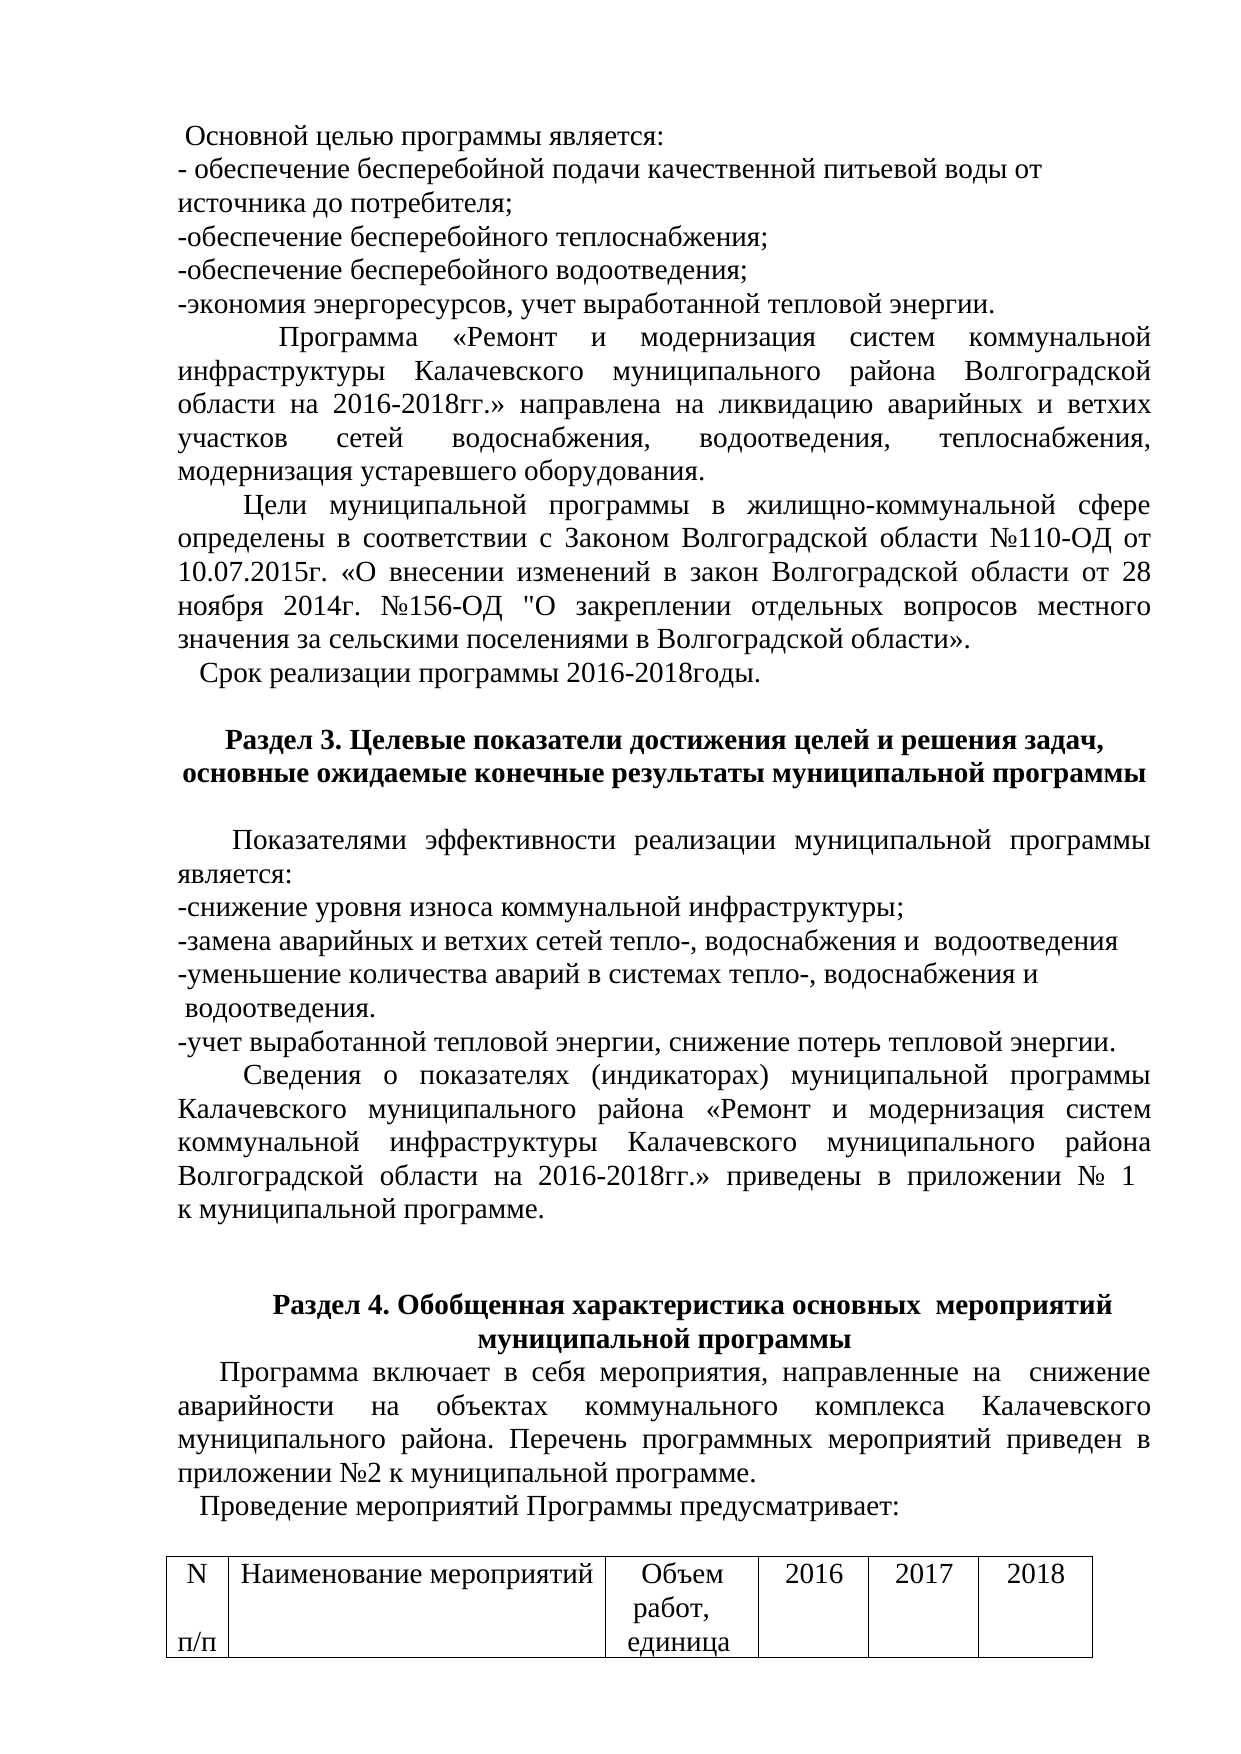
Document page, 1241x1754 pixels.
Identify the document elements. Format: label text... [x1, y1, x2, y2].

text водоотведения. [177, 990, 1152, 1024]
text Срок реализации программы 2016-2018годы. [177, 655, 1152, 688]
text Проведение мероприятий Программы предусматривает: [177, 1488, 1152, 1522]
text Цели муниципальной программы в жилищно-коммунальной сфере определены в соответствии с Законом Волгоградской области №110-ОД от 10.07.2015г. «О внесении изменений в закон Волгоградской области от 28 ноября 2014г. №156-ОД "О закреплении отдельных вопросов местного значения за сельскими поселениями в Волгоградской области». [177, 487, 1152, 655]
text -обеспечение бесперебойного водоотведения; [177, 252, 1152, 286]
text Раздел 4. Обобщенная характеристика основных мероприятий муниципальной программы [177, 1287, 1152, 1354]
text основные ожидаемые конечные результаты муниципальной программы [177, 755, 1152, 789]
text -учет выработанной тепловой энергии, снижение потерь тепловой энергии. [177, 1024, 1152, 1057]
text -обеспечение бесперебойного теплоснабжения; [177, 219, 1143, 252]
text Сведения о показателях (индикаторах) муниципальной программы Калачевского муниципального района «Ремонт и модернизация систем коммунальной инфраструктуры Калачевского муниципального района Волгоградской области на 2016-2018гг.» приведены в приложении № 1 к муниципальной программе. [177, 1057, 1152, 1225]
text Раздел 3. Целевые показатели достижения целей и решения задач, [177, 722, 1152, 755]
text Программа включает в себя мероприятия, направленные на снижение аварийности на объектах коммунального комплекса Калачевского муниципального района. Перечень программных мероприятий приведен в приложении №2 к муниципальной программе. [177, 1354, 1152, 1488]
text - обеспечение бесперебойной подачи качественной питьевой воды от источника до потребителя; [177, 152, 1143, 219]
text Программа «Ремонт и модернизация систем коммунальной инфраструктуры Калачевского муниципального района Волгоградской области на 2016-2018гг.» направлена на ликвидацию аварийных и ветхих участков сетей водоснабжения, водоотведения, теплоснабжения, модернизация устаревшего оборудования. [177, 319, 1152, 487]
text Показателями эффективности реализации муниципальной программы является: [177, 822, 1152, 889]
table_header N п/п [167, 1557, 228, 1657]
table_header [606, 1557, 758, 1657]
table_header 2016 [759, 1557, 868, 1657]
text Основной целью программы является: [177, 118, 1143, 152]
text -замена аварийных и ветхих сетей тепло-, водоснабжения и водоотведения [177, 923, 1152, 957]
table_header 2018 [979, 1557, 1092, 1657]
text -экономия энергоресурсов, учет выработанной тепловой энергии. [177, 286, 1152, 319]
text -снижение уровня износа коммунальной инфраструктуры; [177, 889, 1152, 923]
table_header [229, 1557, 605, 1657]
table_header 2017 [869, 1557, 978, 1657]
text -уменьшение количества аварий в системах тепло-, водоснабжения и [177, 957, 1152, 990]
